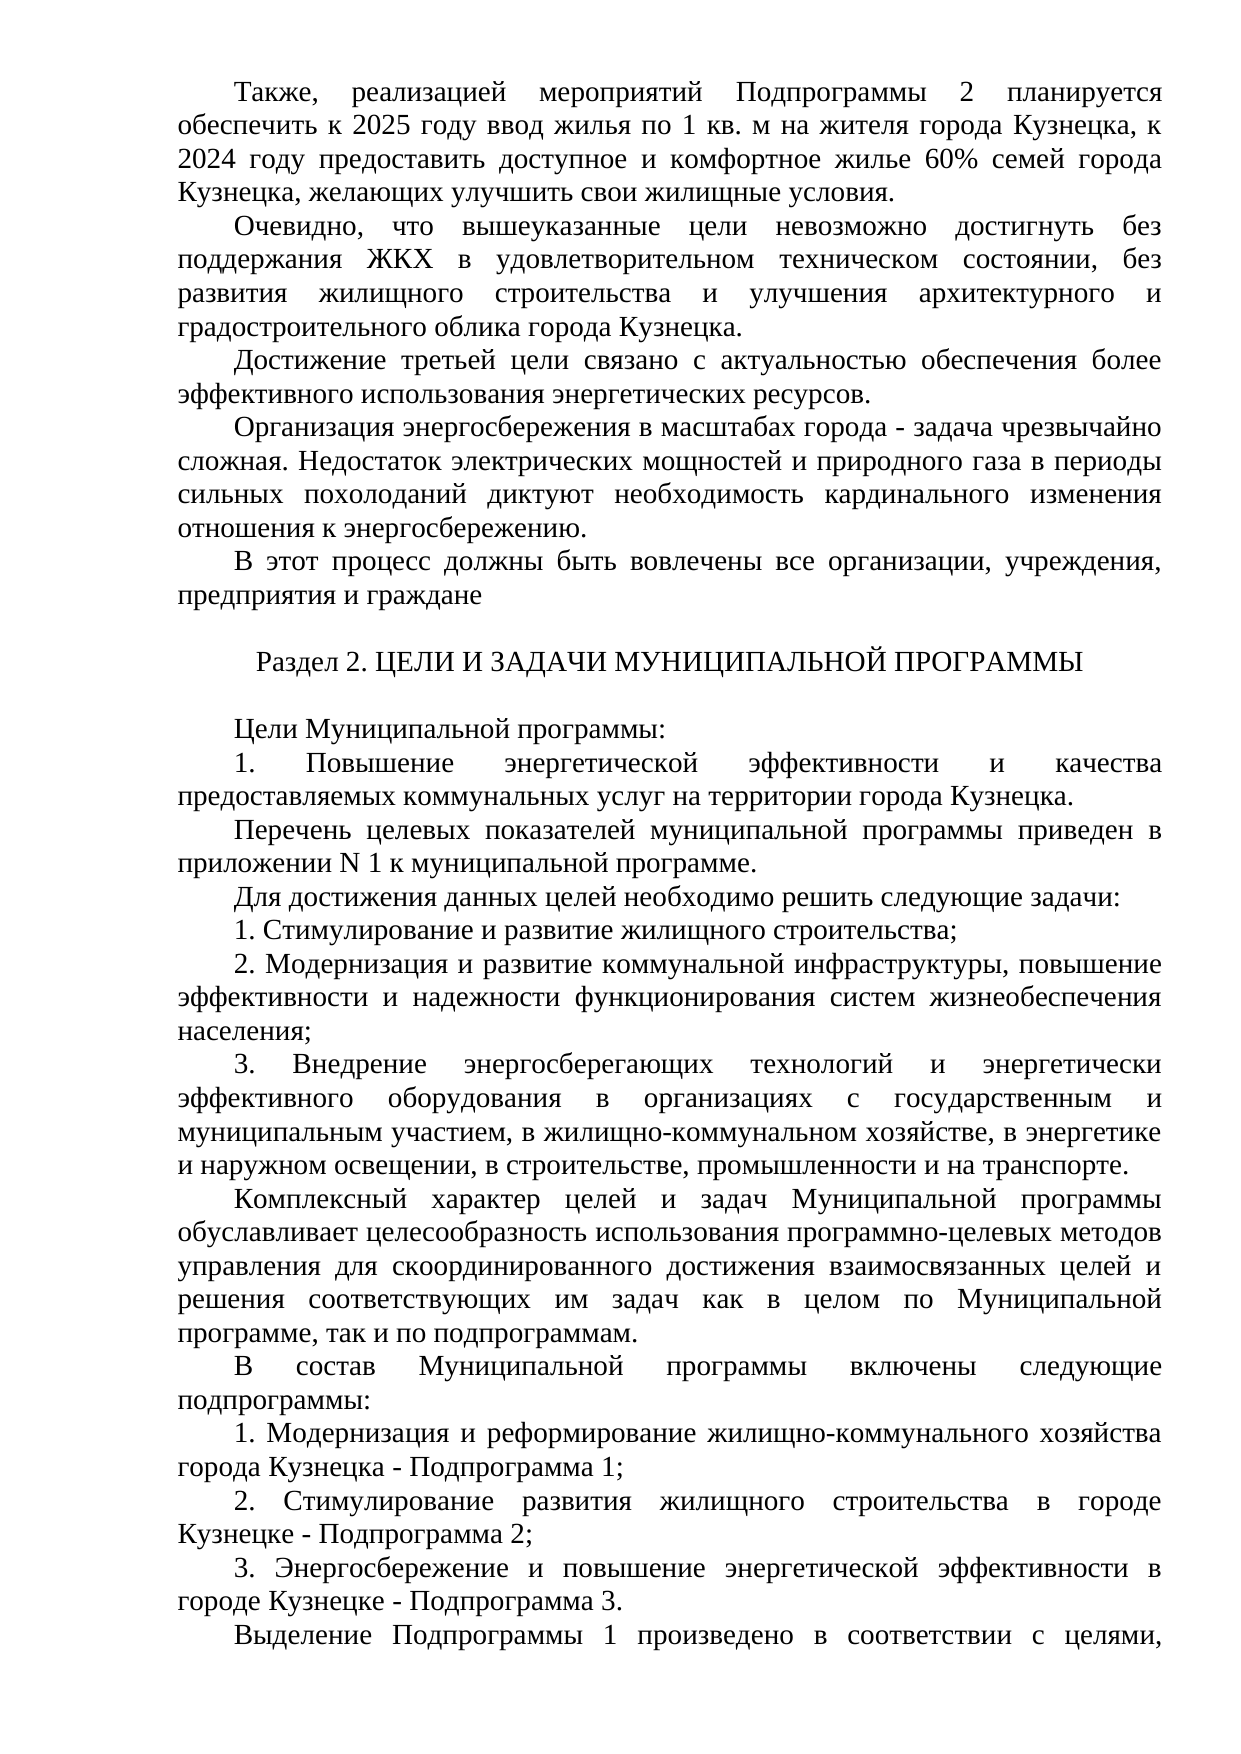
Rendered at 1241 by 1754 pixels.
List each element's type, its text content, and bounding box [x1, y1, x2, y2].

text Очевидно, что вышеуказанные цели невозможно достигнуть без поддержания ЖКХ в удовлетворительном техническом состоянии, без развития жилищного строительства и улучшения архитектурного и градостроительного облика города Кузнецка. [177, 208, 1162, 342]
text 3. Энергосбережение и повышение энергетической эффективности в городе Кузнецке - Подпрограмма 3. [177, 1550, 1162, 1617]
text 2. Стимулирование развития жилищного строительства в городе Кузнецке - Подпрограмма 2; [177, 1483, 1162, 1550]
text В состав Муниципальной программы включены следующие подпрограммы: [177, 1348, 1162, 1416]
text Также, реализацией мероприятий Подпрограммы 2 планируется обеспечить к 2025 году ввод жилья по 1 кв. м на жителя города Кузнецка, к 2024 году предоставить доступное и комфортное жилье 60% семей города Кузнецка, желающих улучшить свои жилищные условия. [177, 74, 1162, 208]
text 3. Внедрение энергосберегающих технологий и энергетически эффективного оборудования в организациях с государственным и муниципальным участием, в жилищно-коммунальном хозяйстве, в энергетике и наружном освещении, в строительстве, промышленности и на транспорте. [177, 1047, 1162, 1181]
text Цели Муниципальной программы: [177, 711, 1162, 745]
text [177, 1617, 1162, 1650]
text Раздел 2. ЦЕЛИ И ЗАДАЧИ МУНИЦИПАЛЬНОЙ ПРОГРАММЫ [177, 644, 1162, 678]
text 2. Модернизация и развитие коммунальной инфраструктуры, повышение эффективности и надежности функционирования систем жизнеобеспечения населения; [177, 946, 1162, 1047]
text 1. Повышение энергетической эффективности и качества предоставляемых коммунальных услуг на территории города Кузнецка. [177, 745, 1162, 812]
text Достижение третьей цели связано с актуальностью обеспечения более эффективного использования энергетических ресурсов. [177, 342, 1162, 409]
text Организация энергосбережения в масштабах города - задача чрезвычайно сложная. Недостаток электрических мощностей и природного газа в периоды сильных похолоданий диктуют необходимость кардинального изменения отношения к энергосбережению. [177, 409, 1162, 543]
text Комплексный характер целей и задач Муниципальной программы обуславливает целесообразность использования программно-целевых методов управления для скоординированного достижения взаимосвязанных целей и решения соответствующих им задач как в целом по Муниципальной программе, так и по подпрограммам. [177, 1181, 1162, 1348]
text Для достижения данных целей необходимо решить следующие задачи: [177, 879, 1162, 912]
text 1. Модернизация и реформирование жилищно-коммунального хозяйства города Кузнецка - Подпрограмма 1; [177, 1416, 1162, 1483]
text В этот процесс должны быть вовлечены все организации, учреждения, предприятия и граждане [177, 543, 1162, 611]
text Перечень целевых показателей муниципальной программы приведен в приложении N 1 к муниципальной программе. [177, 812, 1162, 879]
text 1. Стимулирование и развитие жилищного строительства; [177, 912, 1162, 946]
